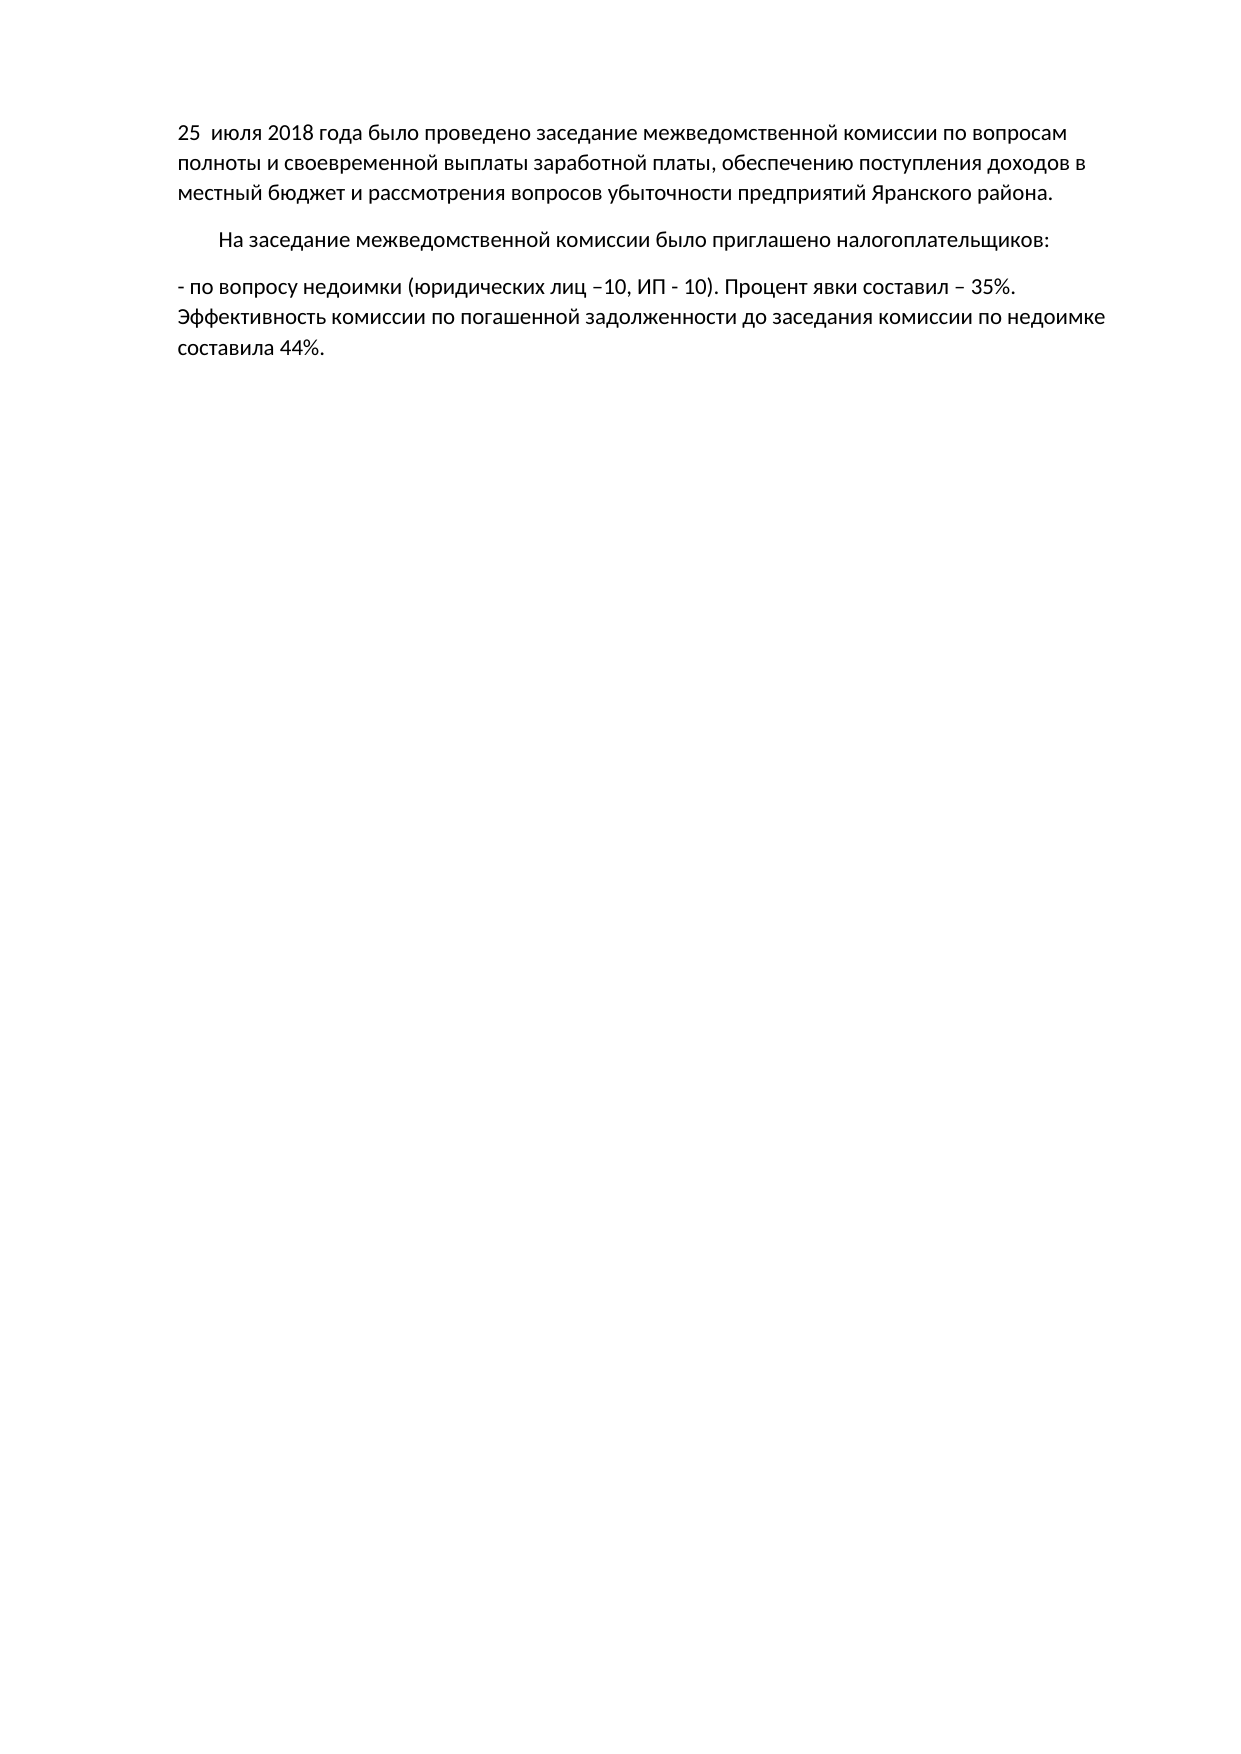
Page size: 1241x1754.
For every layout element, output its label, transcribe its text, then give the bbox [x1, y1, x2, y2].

text На заседание межведомственной комиссии было приглашено налогоплательщиков: [177, 225, 1152, 253]
text 25 июля 2018 года было проведено заседание межведомственной комиссии по вопросам полноты и своевременной выплаты заработной платы, обеспечению поступления доходов в местный бюджет и рассмотрения вопросов убыточности предприятий Яранского района. [177, 118, 1152, 207]
text - по вопросу недоимки (юридических лиц –10, ИП - 10). Процент явки составил – 35%. Эффективность комиссии по погашенной задолженности до заседания комиссии по недоимке составила 44%. [177, 272, 1152, 361]
